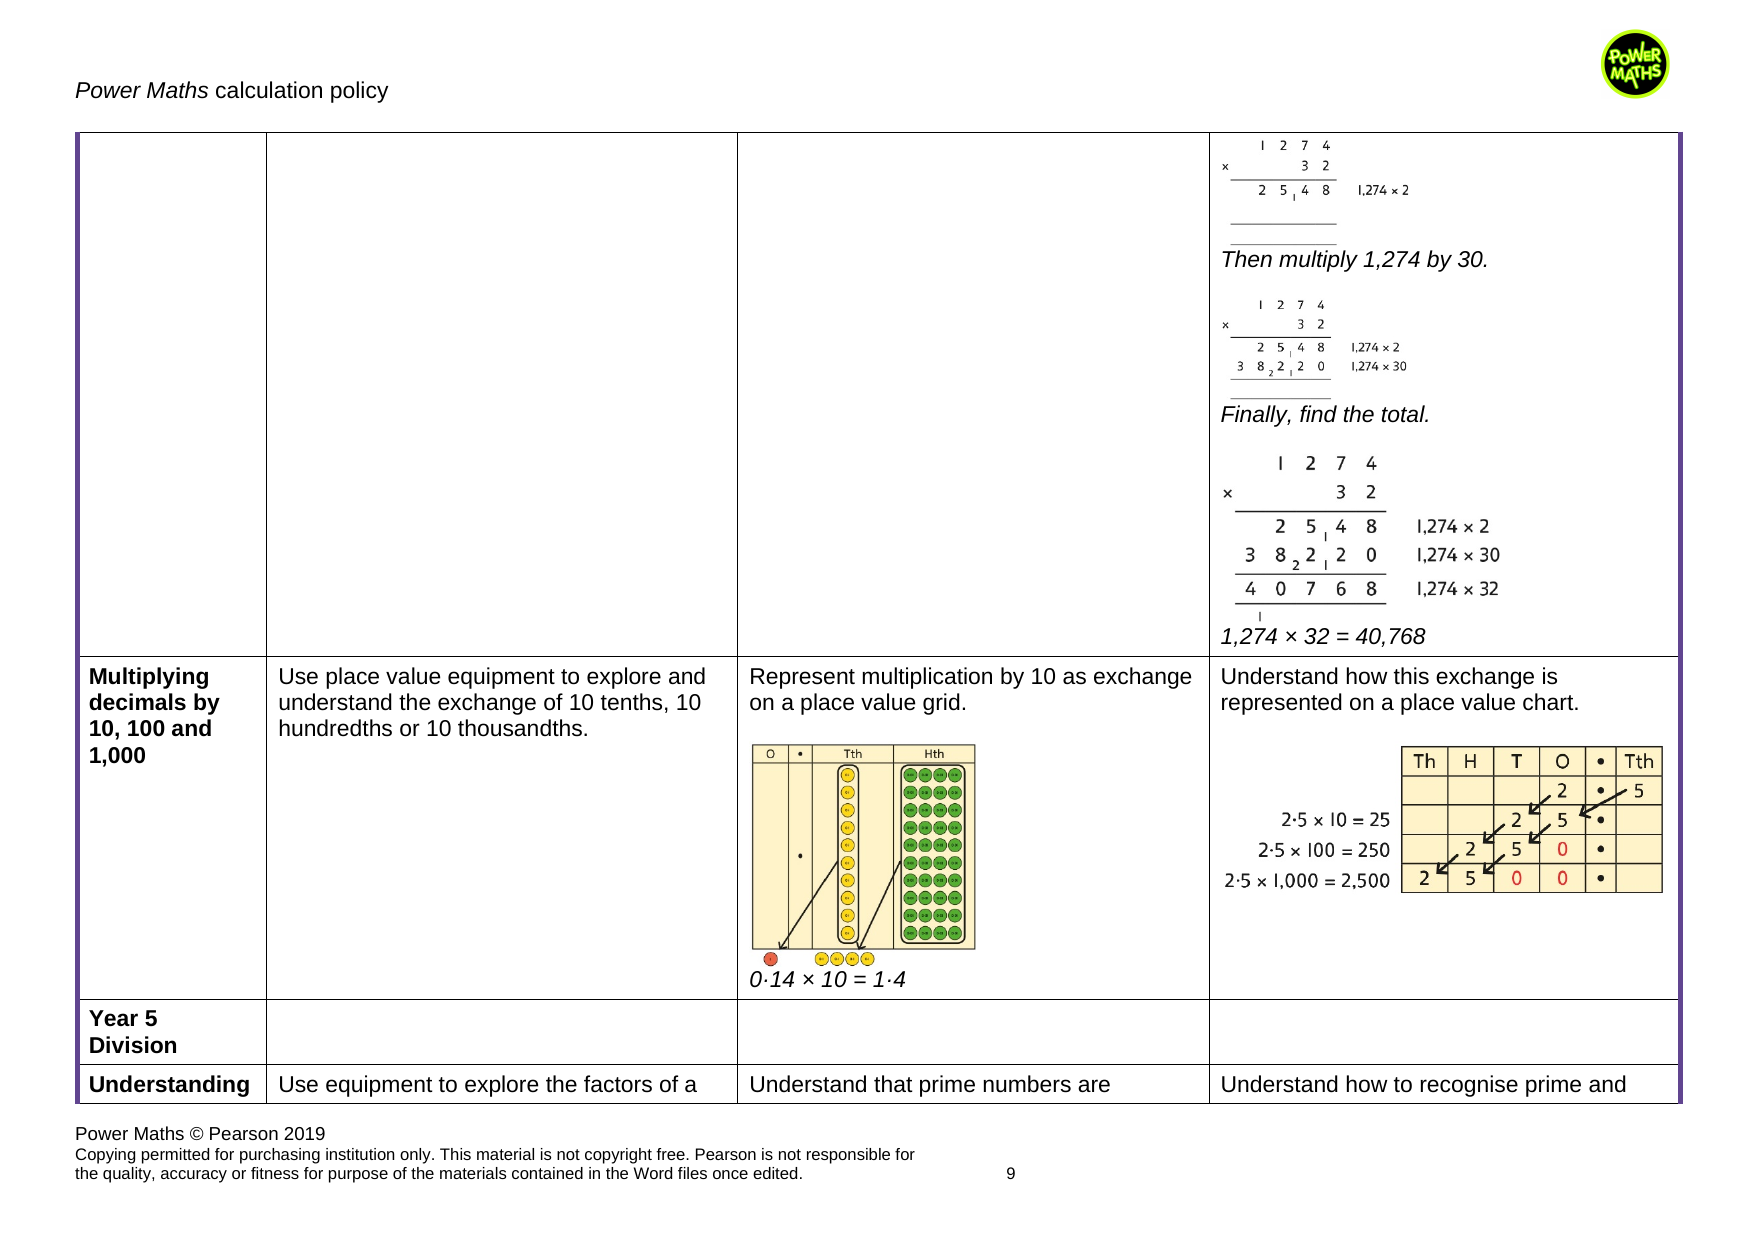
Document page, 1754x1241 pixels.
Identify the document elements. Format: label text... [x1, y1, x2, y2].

table_cell [1210, 1000, 1678, 1064]
table_cell Represent multiplication by 10 as exchange on a place value grid. 0·14 × 10 = 1·4 [738, 657, 1209, 998]
table_cell Understand how this exchange is represented on a place value chart. [1210, 657, 1678, 998]
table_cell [80, 1065, 266, 1103]
picture [1220, 298, 1408, 401]
picture [1220, 453, 1500, 624]
table_cell [267, 1000, 737, 1064]
table_cell Year 5 Division [80, 1000, 266, 1064]
table_cell [738, 1000, 1209, 1064]
picture [1220, 138, 1410, 247]
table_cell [738, 133, 1209, 656]
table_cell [80, 133, 266, 656]
table_cell Use place value equipment to explore and understand the exchange of 10 tenths, 10 hundredths or 10 thousandths. [267, 657, 737, 998]
picture [1600, 29, 1670, 99]
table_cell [738, 1065, 1209, 1103]
picture [749, 741, 976, 967]
table_cell [267, 133, 737, 656]
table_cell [1210, 1065, 1678, 1103]
table_cell Multiplying decimals by 10, 100 and 1,000 [80, 657, 266, 998]
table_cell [1210, 133, 1678, 656]
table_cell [267, 1065, 737, 1103]
picture [1220, 741, 1664, 897]
